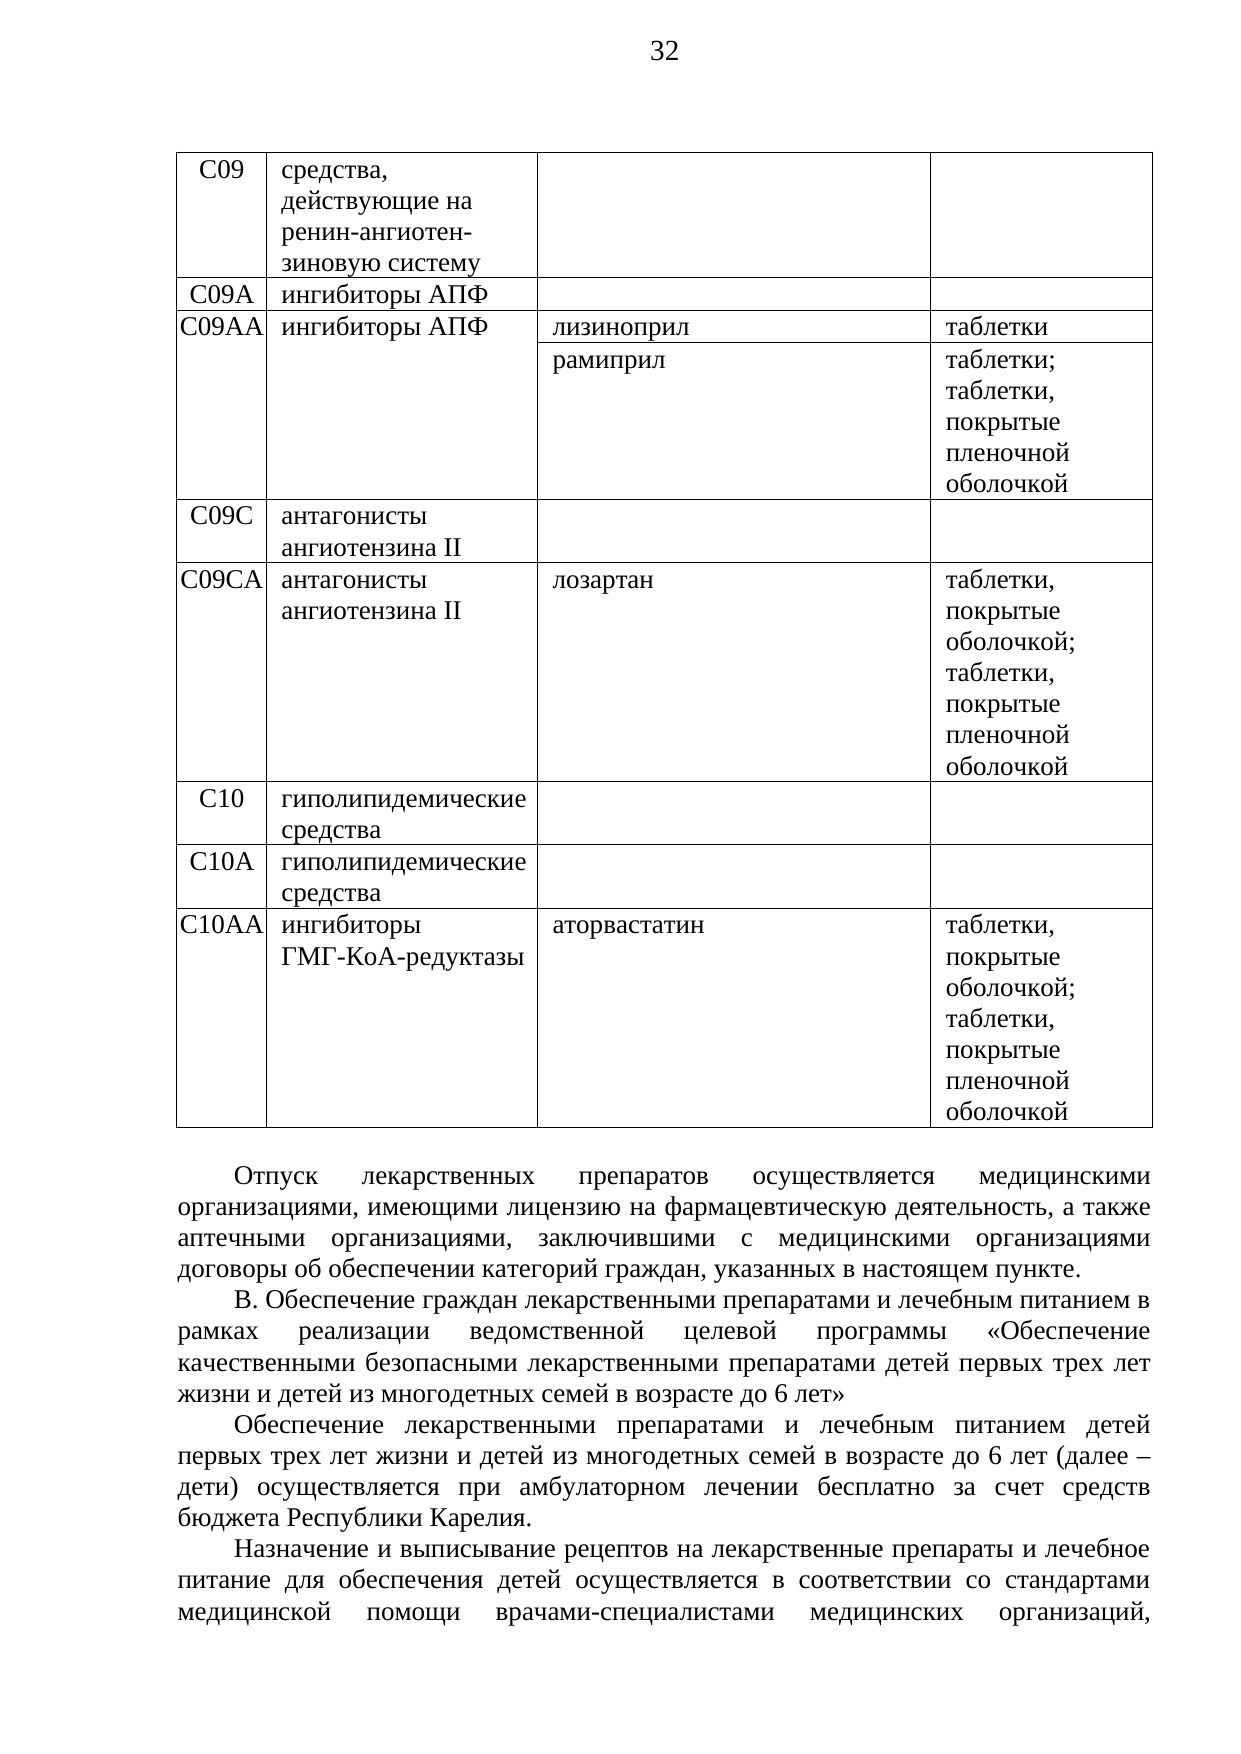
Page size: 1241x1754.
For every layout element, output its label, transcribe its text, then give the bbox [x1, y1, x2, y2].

table_cell C09C [177, 500, 266, 562]
table_header [538, 153, 930, 277]
table_cell [177, 342, 266, 498]
table_cell C09A [177, 278, 266, 309]
table_cell антагонисты ангиотензина II [267, 500, 537, 562]
table_cell лозартан [538, 563, 930, 781]
text Отпуск лекарственных препаратов осуществляется медицинскими организациями, имеющими лицензию на фармацевтическую деятельность, а также аптечными организациями, заключившими с медицинскими организациями договоры об обеспечении категорий граждан, указанных в настоящем пункте. [177, 1159, 1152, 1283]
table_cell таблетки, покрытые оболочкой; таблетки, покрытые пленочной оболочкой [931, 909, 1152, 1127]
table_cell аторвастатин [538, 909, 930, 1127]
table_header C09 [177, 153, 266, 277]
table_cell [931, 278, 1152, 309]
table_cell [538, 500, 930, 562]
table_cell C09CA [177, 563, 266, 781]
table_cell ингибиторы АПФ [267, 278, 537, 309]
table_cell таблетки, покрытые оболочкой; таблетки, покрытые пленочной оболочкой [931, 563, 1152, 781]
table_cell C10AA [177, 909, 266, 1127]
table_cell рамиприл [538, 343, 930, 498]
table_cell антагонисты ангиотензина II [267, 563, 537, 781]
table_cell C10A [177, 845, 266, 907]
table_cell [538, 278, 930, 309]
table_cell ингибиторы ГМГ-КоА-редуктазы [267, 909, 537, 1127]
table_cell C09AA [177, 311, 266, 342]
table_cell C10 [177, 782, 266, 844]
table_cell таблетки [931, 311, 1152, 342]
table_header [931, 153, 1152, 277]
table_cell [931, 782, 1152, 844]
table_cell [931, 500, 1152, 562]
table_cell гиполипидемические средства [267, 845, 537, 907]
table_cell [538, 782, 930, 844]
text В. Обеспечение граждан лекарственными препаратами и лечебным питанием в рамках реализации ведомственной целевой программы «Обеспечение качественными безопасными лекарственными препаратами детей первых трех лет жизни и детей из многодетных семей в возрасте до 6 лет» [177, 1283, 1152, 1408]
table_cell ингибиторы АПФ [267, 311, 537, 342]
table_cell [267, 342, 537, 498]
table_cell [538, 845, 930, 907]
table_header средства, действующие на ренин-ангиотен-зиновую систему [267, 153, 537, 277]
table_cell гиполипидемические средства [267, 782, 537, 844]
table_cell [931, 845, 1152, 907]
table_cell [931, 343, 1152, 498]
text Обеспечение лекарственными препаратами и лечебным питанием детей первых трех лет жизни и детей из многодетных семей в возрасте до 6 лет (далее – дети) осуществляется при амбулаторном лечении бесплатно за счет средств бюджета Республики Карелия. [177, 1408, 1152, 1532]
table_cell лизиноприл [538, 311, 930, 342]
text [177, 1532, 1152, 1626]
